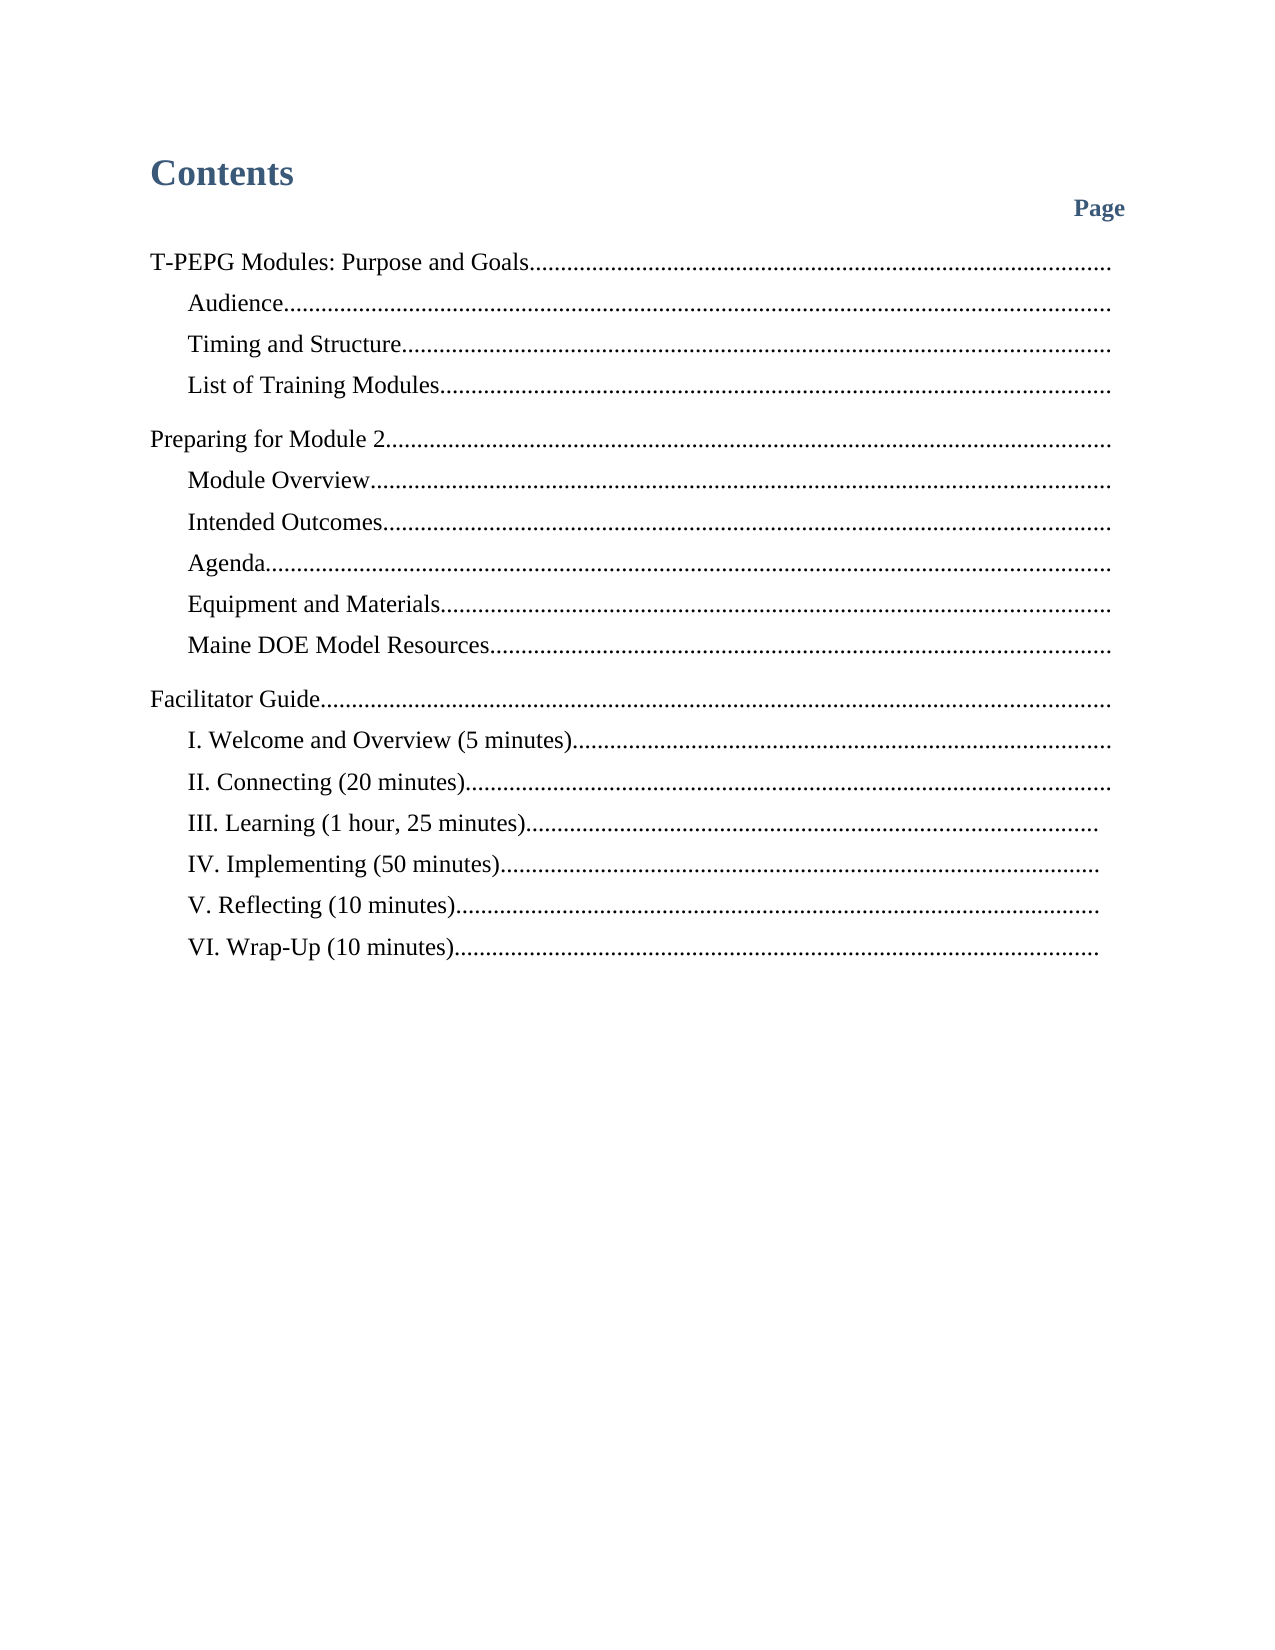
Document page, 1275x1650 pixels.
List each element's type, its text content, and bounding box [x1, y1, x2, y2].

subtitle Contents [150, 150, 1125, 193]
text Facilitator Guide 3 [150, 684, 1050, 713]
text Module Overview 4 [187, 466, 1050, 494]
text Preparing for Module 2 4 [150, 424, 1050, 453]
text List of Training Modules 2 [187, 371, 1050, 399]
text I. Welcome and Overview (5 minutes) 3 [187, 726, 1050, 754]
text IV. Implementing (50 minutes) 22 [187, 849, 1050, 878]
text VI. Wrap-Up (10 minutes) 24 [187, 932, 1050, 961]
text Maine DOE Model Resources 2 [187, 631, 1050, 659]
text Agenda 1 [187, 548, 1050, 577]
text T-PEPG Modules: Purpose and Goals 1 [150, 247, 1050, 276]
text III. Learning (1 hour, 25 minutes) 10 [187, 808, 1050, 837]
text Equipment and Materials 2 [187, 589, 1050, 618]
text II. Connecting (20 minutes) 4 [187, 767, 1050, 796]
text Timing and Structure 1 [187, 329, 1050, 358]
text Intended Outcomes 4 [187, 507, 1050, 536]
text Page [219, 193, 1125, 222]
text Audience 1 [187, 288, 1050, 317]
text V. Reflecting (10 minutes) 24 [187, 891, 1050, 919]
